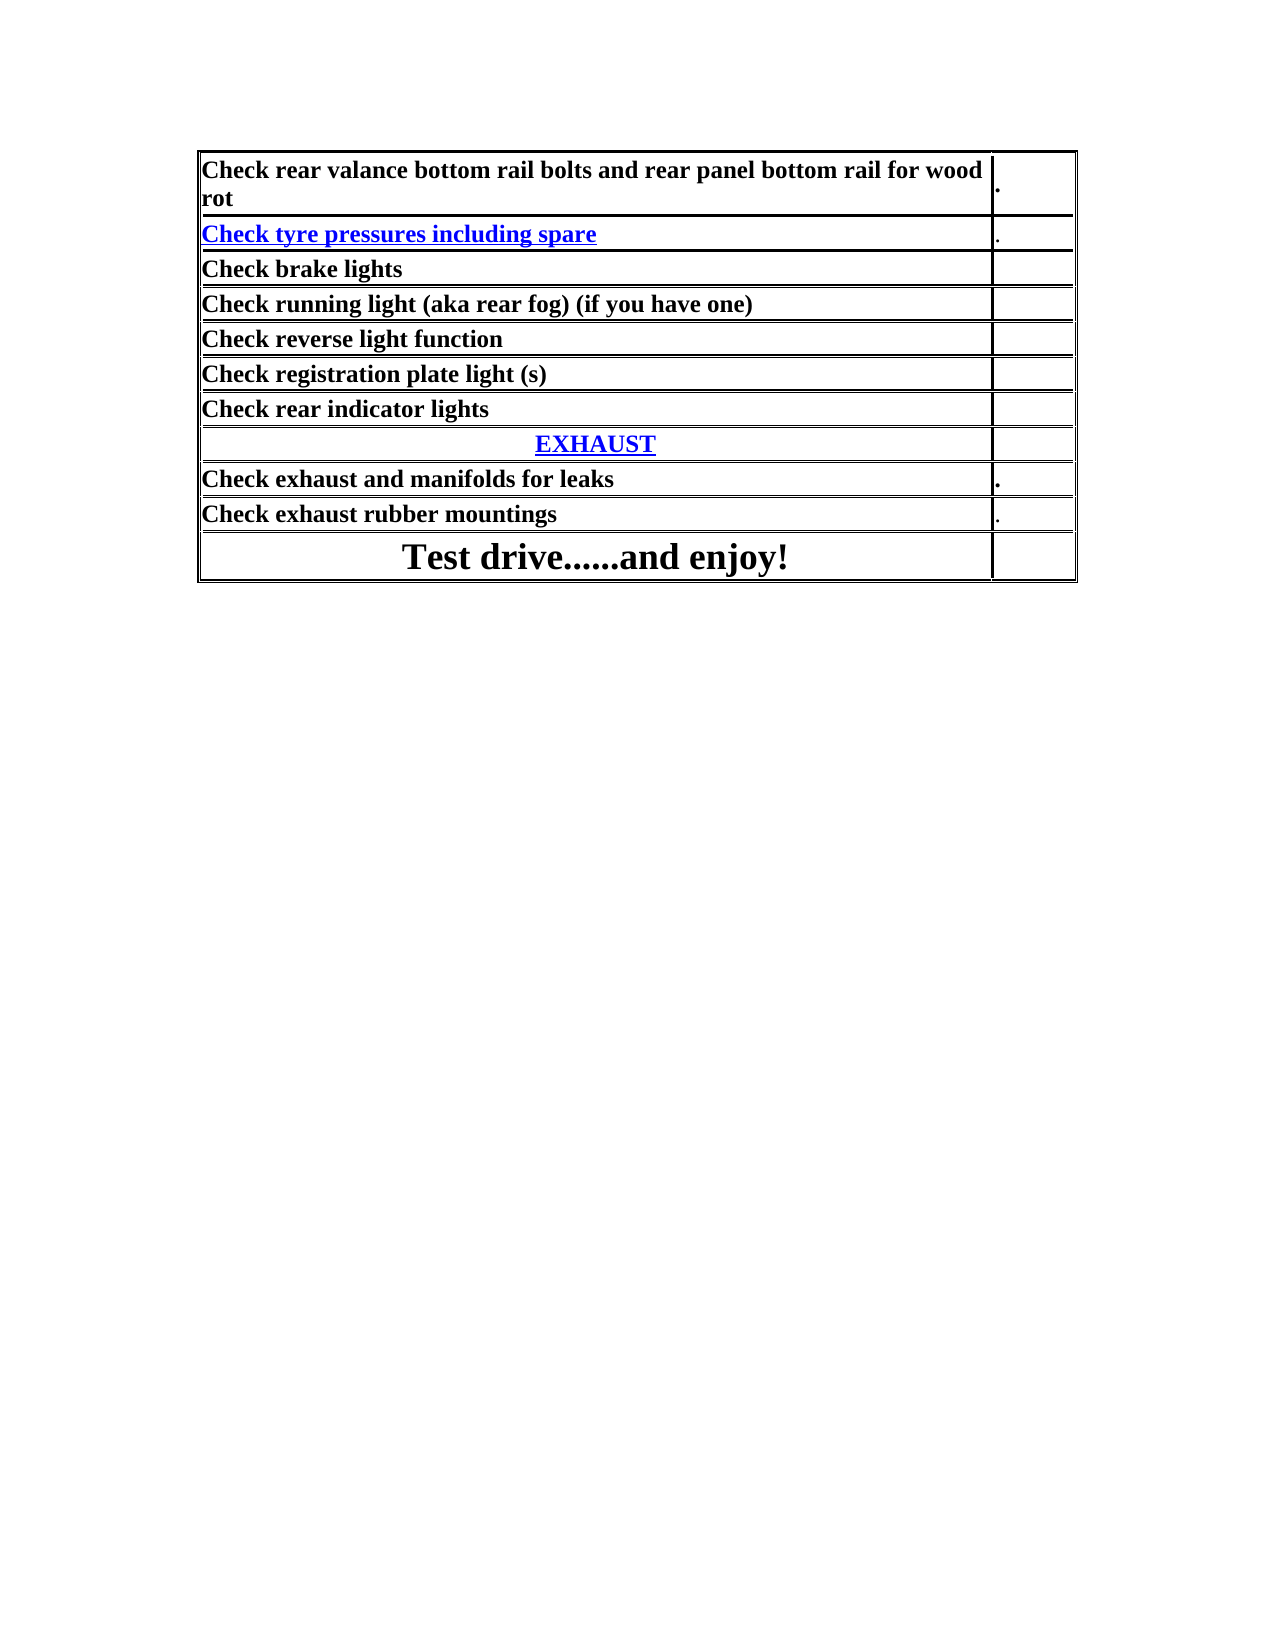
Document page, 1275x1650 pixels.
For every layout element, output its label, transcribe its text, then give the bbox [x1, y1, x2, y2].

table_cell EXHAUST [201, 425, 991, 459]
table_cell Check rear indicator lights [201, 389, 991, 424]
table_cell . [992, 153, 1075, 214]
table_cell [994, 425, 1075, 459]
table_cell . [992, 495, 1076, 530]
table_cell [992, 530, 1076, 579]
table_cell Check registration plate light (s) [201, 354, 991, 389]
table_cell Check brake lights [201, 249, 991, 284]
table_cell Check tyre pressures including spare [201, 214, 991, 249]
table_cell . [994, 460, 1075, 495]
table_cell Check reverse light function [201, 319, 991, 354]
table_cell [994, 354, 1075, 389]
table_cell [994, 284, 1075, 319]
table_cell [994, 319, 1075, 354]
table_cell Check running light (aka rear fog) (if you have one) [201, 284, 991, 319]
table_cell [994, 389, 1075, 424]
table_cell Check rear valance bottom rail bolts and rear panel bottom rail for wood rot [201, 152, 992, 214]
table_cell Test drive......and enjoy! [199, 530, 992, 579]
table_cell . [994, 214, 1075, 249]
table_cell [994, 249, 1075, 284]
table_cell Check exhaust rubber mountings [199, 495, 992, 530]
table_cell Check exhaust and manifolds for leaks [201, 460, 991, 495]
